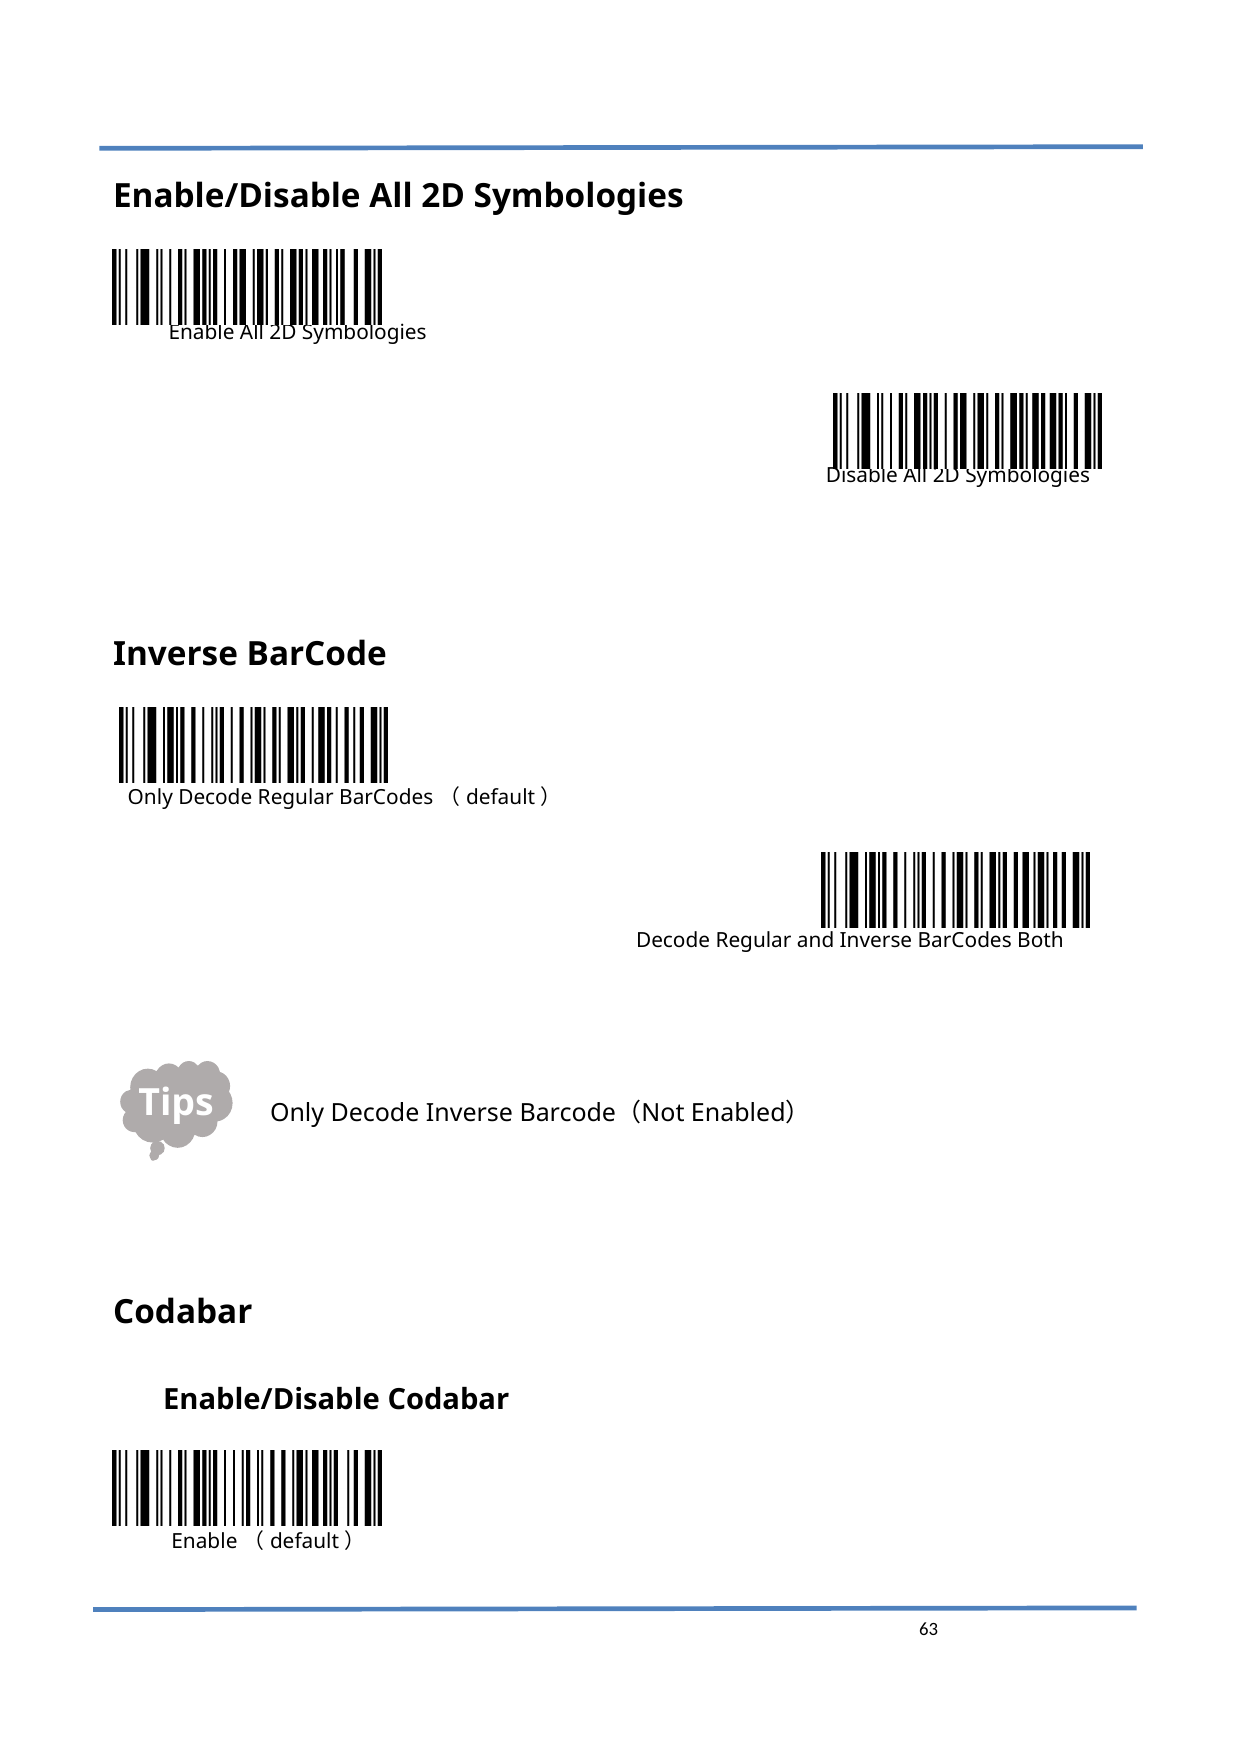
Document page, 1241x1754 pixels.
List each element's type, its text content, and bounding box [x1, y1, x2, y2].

text Codabar [113, 1278, 1127, 1343]
picture [833, 393, 1102, 469]
table_header [102, 1046, 258, 1190]
picture [112, 1450, 382, 1526]
table_cell [102, 852, 1139, 996]
table_header [102, 1450, 1139, 1573]
subtitle Enable/Disable Codabar [163, 1366, 1127, 1431]
table_header Only Decode Inverse Barcode（Not Enabled） [259, 1046, 1139, 1190]
table_cell [102, 394, 1139, 538]
table_header [102, 708, 1139, 852]
text Enable/Disable All 2D Symbologies [113, 162, 1127, 227]
picture [119, 707, 388, 783]
table_header [102, 250, 1139, 394]
text Inverse BarCode [113, 620, 1127, 685]
picture [112, 249, 382, 325]
picture [821, 852, 1090, 928]
